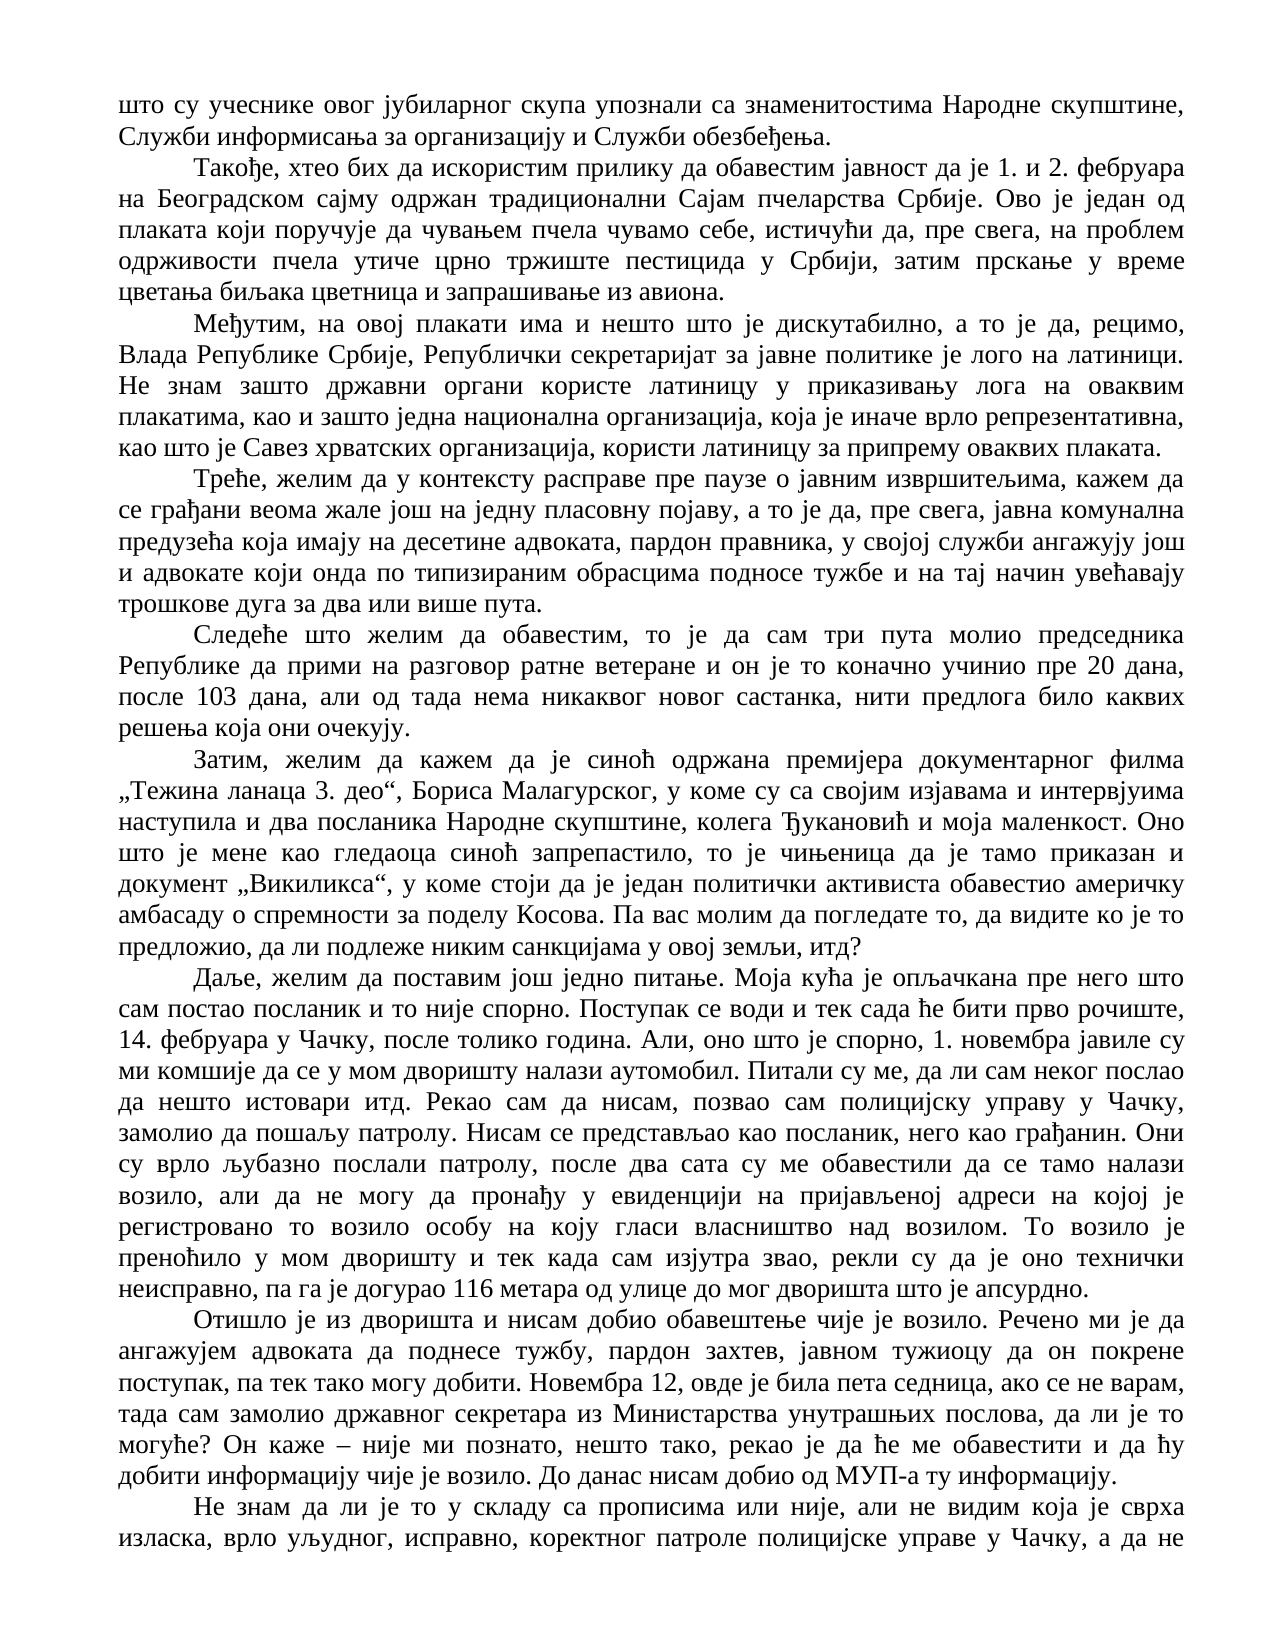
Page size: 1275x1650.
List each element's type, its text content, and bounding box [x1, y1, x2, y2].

text Отишло је из дворишта и нисам добио обавештење чије је возило. Речено ми је да ангажујем адвоката да поднесе тужбу, пардон захтев, јавном тужиоцу да он покрене поступак, па тек тако могу добити. Новембра 12, овде је била пета седница, ако се не варам, тада сам замолио државног секретара из Министарства унутрашњих послова, да ли је то могуће? Он каже – није ми познато, нешто тако, рекао је да ће ме обавестити и да ћу добити информацију чије је возило. До данас нисам добио од МУП-а ту информацију. [118, 1303, 1186, 1490]
text Затим, желим да кажем да је синоћ одржана премијера документарног филма „Тежина ланаца 3. део“, Бориса Малагурског, у коме су са својим изјавама и интервјуима наступила и два посланика Народне скупштине, колега Ђукановић и моја маленкост. Оно што је мене као гледаоца синоћ запрепастило, то је чињеница да је тамо приказан и документ „Викиликса“, у коме стоји да је један политички активиста обавестио америчку амбасаду о спремности за поделу Косова. Па вас молим да погледате то, да видите ко је то предложио, да ли подлеже никим санкцијама у овој земљи, итд? [118, 743, 1186, 961]
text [118, 89, 1186, 151]
text Међутим, на овој плакати има и нешто што је дискутабилно, а то је да, рецимо, Влада Републике Србије, Републички секретаријат за јавне политике је лого на латиници. Не знам зашто државни органи користе латиницу у приказивању лога на оваквим плакатима, као и зашто једна национална организација, која је иначе врло репрезентативна, као што је Савез хрватских организација, користи латиницу за припрему оваквих плаката. [118, 307, 1186, 462]
text Даље, желим да поставим још једно питање. Моја кућа је опљачкана пре него што сам постао посланик и то није спорно. Поступак се води и тек сада ће бити прво рочиште, 14. фебруара у Чачку, после толико година. Али, оно што је спорно, 1. новембра јавиле су ми комшије да се у мом дворишту налази аутомобил. Питали су ме, да ли сам неког послао да нешто истовари итд. Рекао сам да нисам, позвао сам полицијску управу у Чачку, замолио да пошаљу патролу. Нисам се представљао као посланик, него као грађанин. Они су врло љубазно послали патролу, после два сата су ме обавестили да се тамо налази возило, али да не могу да пронађу у евиденцији на пријављеној адреси на којој је регистровано то возило особу на коју гласи власништво над возилом. То возило је преноћило у мом дворишту и тек када сам изјутра звао, рекли су да је оно технички неисправно, па га је догурао 116 метара од улице до мог дворишта што је апсурдно. [118, 961, 1186, 1303]
text Следеће што желим да обавестим, то је да сам три пута молио председника Републике да прими на разговор ратне ветеране и он је то коначно учинио пре 20 дана, после 103 дана, али од тада нема никаквог новог састанка, нити предлога било каквих решења која они очекују. [118, 618, 1186, 743]
text Такође, хтео бих да искористим прилику да обавестим јавност да је 1. и 2. фебруара на Београдском сајму одржан традиционални Сајам пчеларства Србије. Ово је један од плаката који поручује да чувањем пчела чувамо себе, истичући да, пре свега, на проблем одрживости пчела утиче црно тржиште пестицида у Србији, затим прскање у време цветања биљака цветница и запрашивање из авиона. [118, 151, 1186, 307]
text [118, 1490, 1186, 1552]
text Треће, желим да у контексту расправе пре паузе о јавним извршитељима, кажем да се грађани веома жале још на једну пласовну појаву, а то је да, пре свега, јавна комунална предузећа која имају на десетине адвоката, пардон правника, у својој служби ангажују још и адвокате који онда по типизираним обрасцима подносе тужбе и на тај начин увећавају трошкове дуга за два или више пута. [118, 462, 1186, 618]
